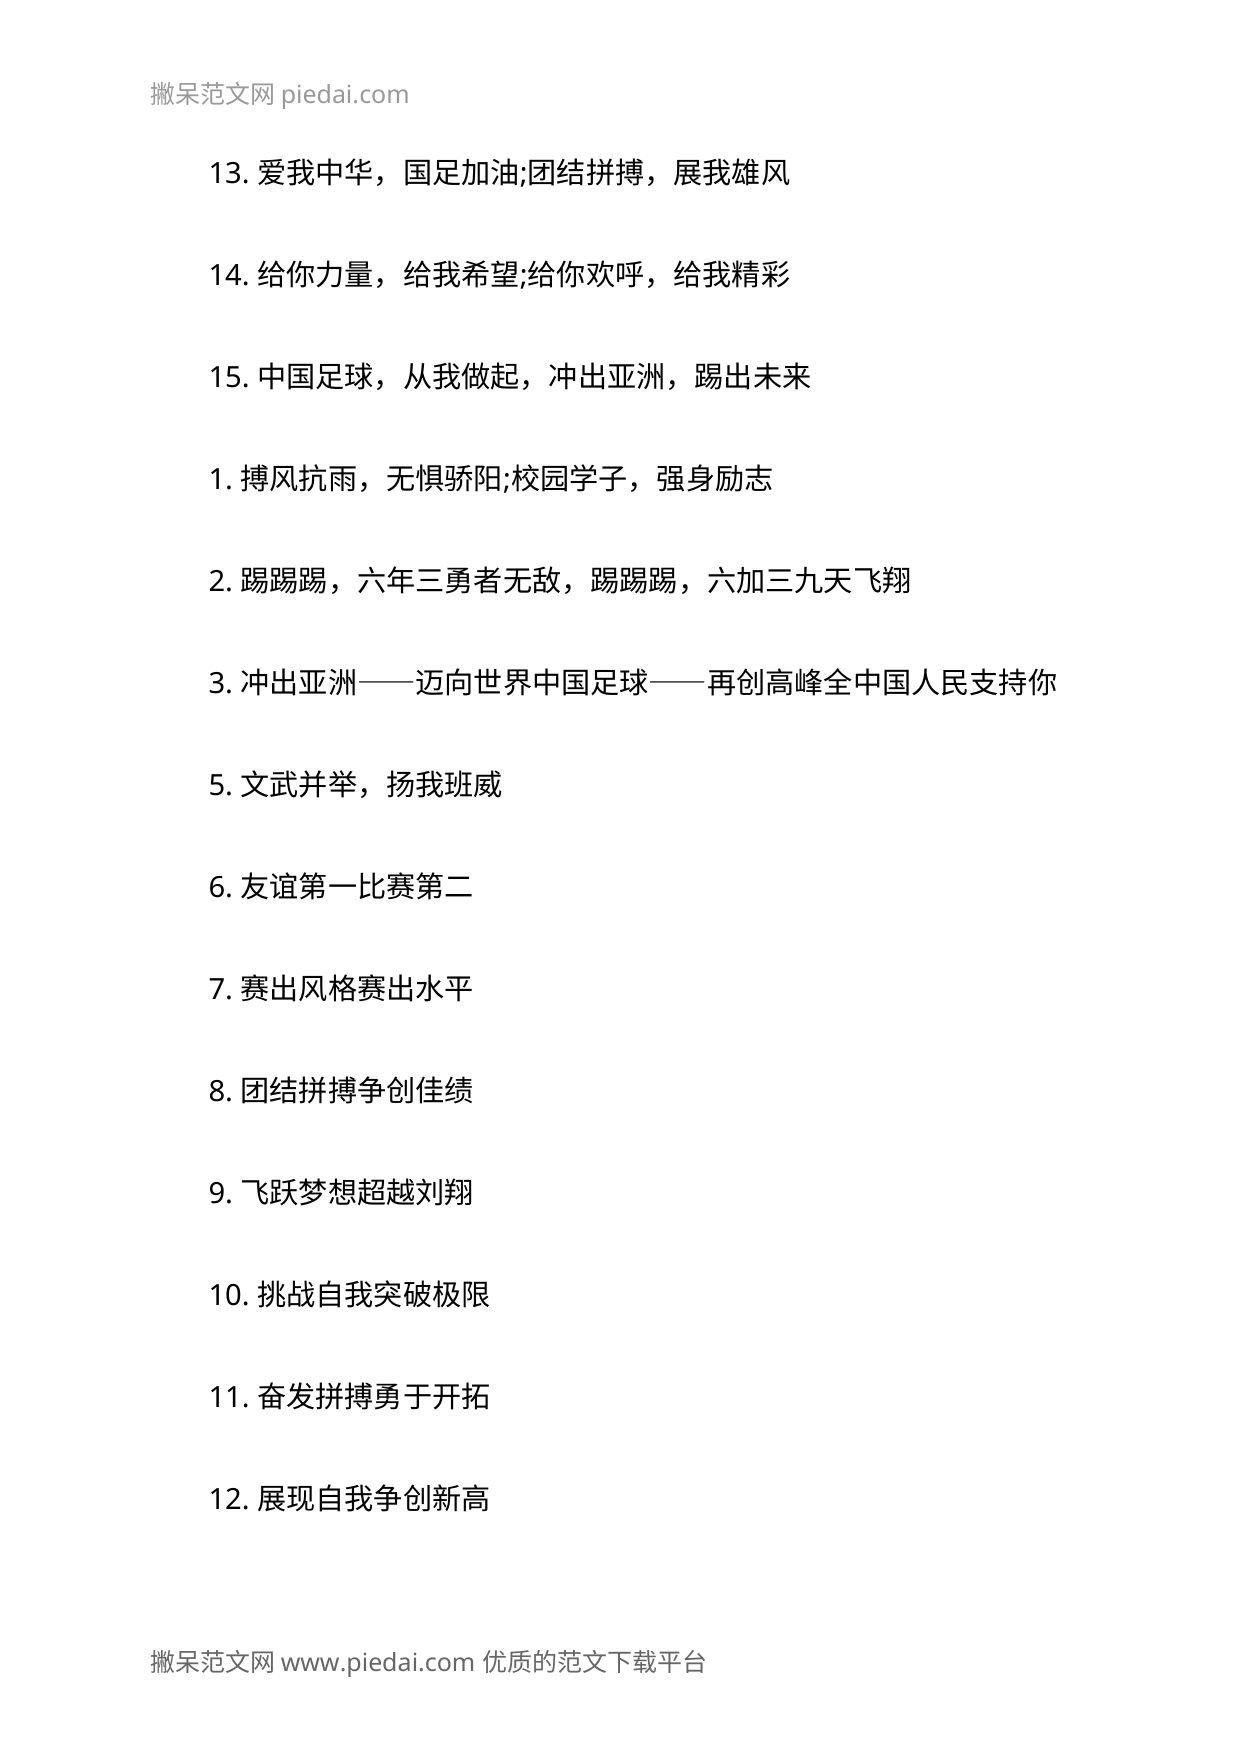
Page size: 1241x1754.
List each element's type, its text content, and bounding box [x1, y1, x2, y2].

text 5. 文武并举，扬我班威 [150, 762, 1090, 804]
text 6. 友谊第一比赛第二 [150, 864, 1090, 906]
text 12. 展现自我争创新高 [150, 1476, 1090, 1518]
text 8. 团结拼搏争创佳绩 [150, 1068, 1090, 1110]
text 14. 给你力量，给我希望;给你欢呼，给我精彩 [150, 252, 1090, 294]
text 10. 挑战自我突破极限 [150, 1272, 1090, 1314]
text 7. 赛出风格赛出水平 [150, 966, 1090, 1008]
text 9. 飞跃梦想超越刘翔 [150, 1170, 1090, 1212]
text 15. 中国足球，从我做起，冲出亚洲，踢出未来 [150, 354, 1090, 396]
text 3. 冲出亚洲——迈向世界中国足球——再创高峰全中国人民支持你 [150, 660, 1090, 702]
text 2. 踢踢踢，六年三勇者无敌，踢踢踢，六加三九天飞翔 [150, 558, 1090, 600]
text 11. 奋发拼搏勇于开拓 [150, 1374, 1090, 1416]
text 13. 爱我中华，国足加油;团结拼搏，展我雄风 [150, 150, 1090, 192]
text 1. 搏风抗雨，无惧骄阳;校园学子，强身励志 [150, 456, 1090, 498]
